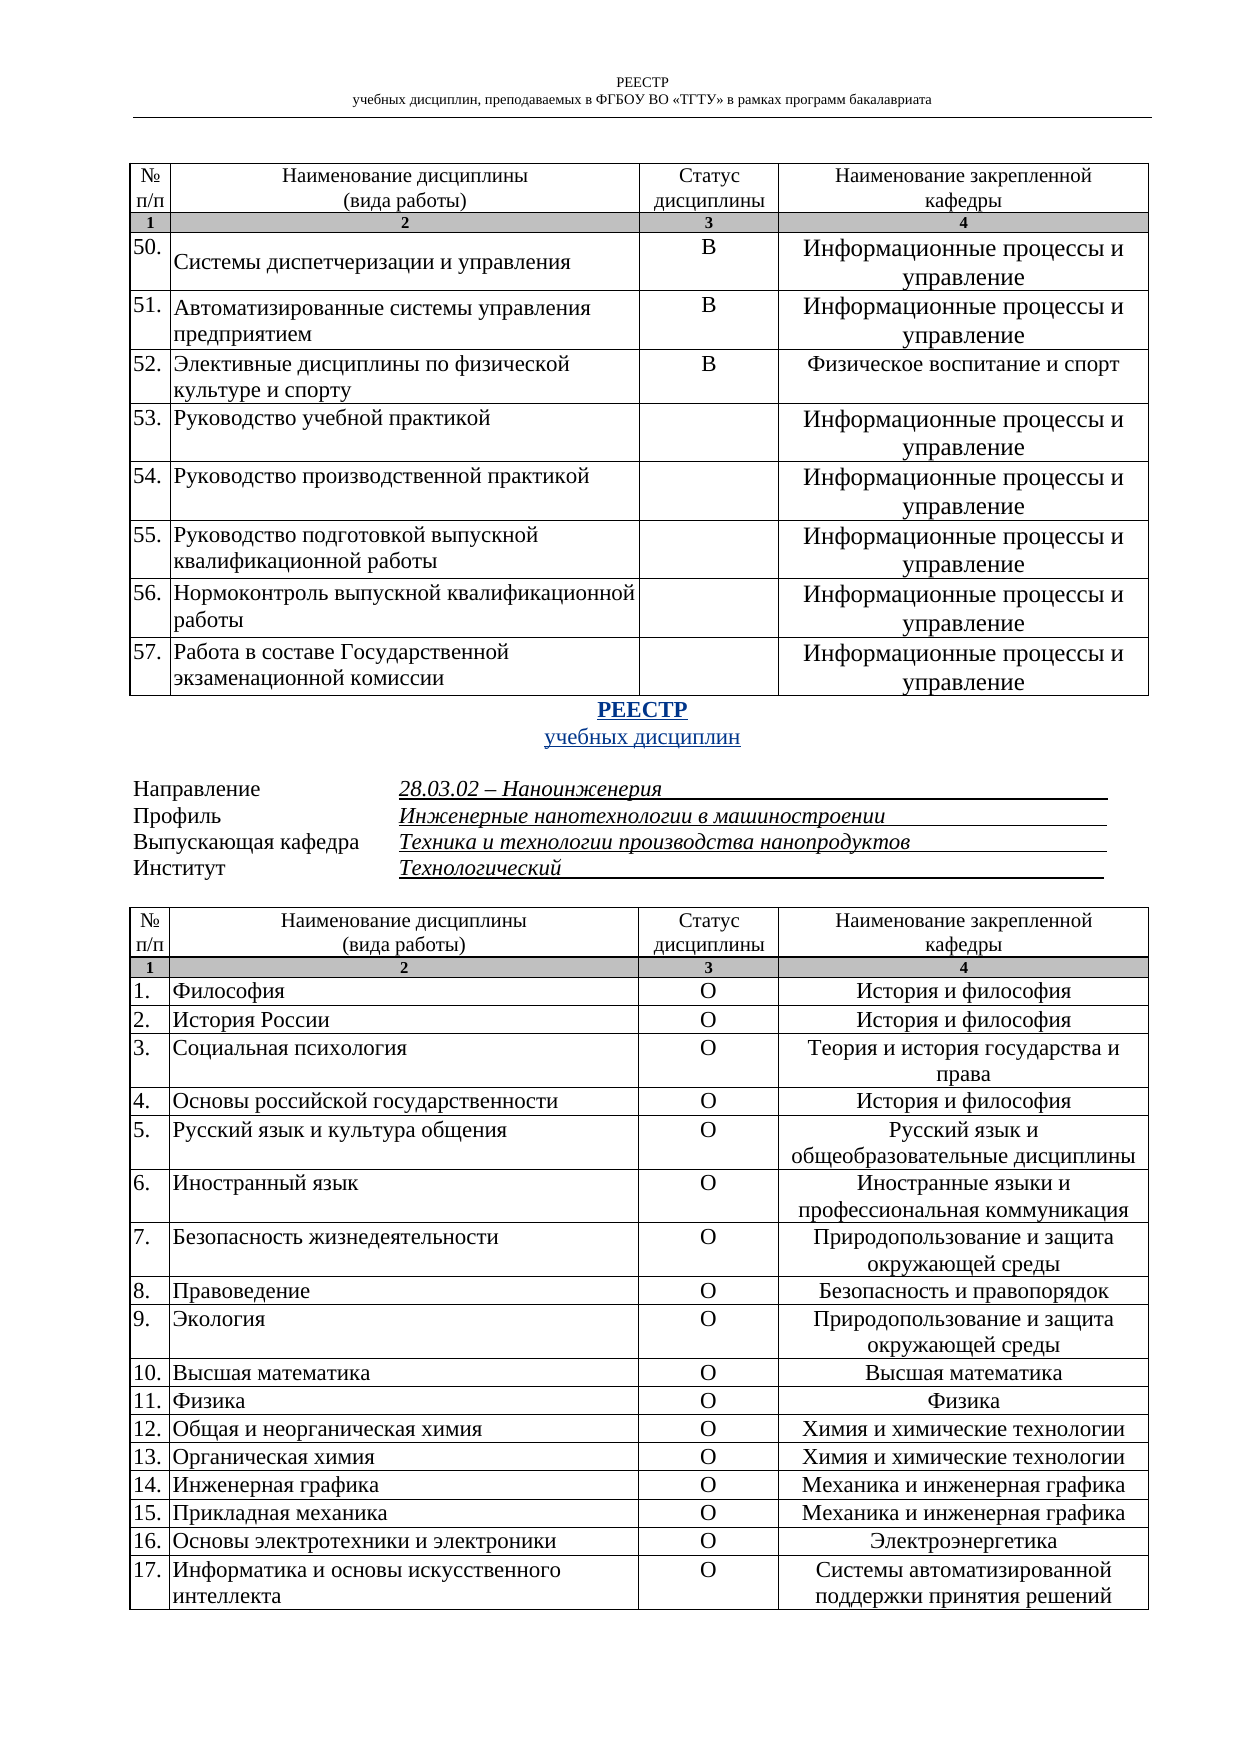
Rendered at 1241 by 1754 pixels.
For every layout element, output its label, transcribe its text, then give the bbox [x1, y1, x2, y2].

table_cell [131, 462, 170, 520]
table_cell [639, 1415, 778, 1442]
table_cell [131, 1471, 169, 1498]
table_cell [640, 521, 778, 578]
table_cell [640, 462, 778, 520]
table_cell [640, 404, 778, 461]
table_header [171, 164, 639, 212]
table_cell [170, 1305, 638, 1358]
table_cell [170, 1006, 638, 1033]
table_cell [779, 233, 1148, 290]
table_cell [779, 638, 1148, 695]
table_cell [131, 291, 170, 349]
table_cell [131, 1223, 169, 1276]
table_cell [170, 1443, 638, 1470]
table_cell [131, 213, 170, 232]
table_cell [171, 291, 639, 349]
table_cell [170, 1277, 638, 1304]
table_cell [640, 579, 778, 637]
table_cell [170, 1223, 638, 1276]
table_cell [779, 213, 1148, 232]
text РЕЕСТР [133, 696, 1152, 723]
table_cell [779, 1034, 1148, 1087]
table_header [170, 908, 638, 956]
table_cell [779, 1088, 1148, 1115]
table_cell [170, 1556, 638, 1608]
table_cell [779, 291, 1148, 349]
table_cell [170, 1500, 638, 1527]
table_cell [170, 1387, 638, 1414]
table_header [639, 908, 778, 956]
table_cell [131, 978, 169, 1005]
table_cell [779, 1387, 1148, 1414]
text Профиль Инженерные нанотехнологии в машиностроении [133, 802, 1152, 828]
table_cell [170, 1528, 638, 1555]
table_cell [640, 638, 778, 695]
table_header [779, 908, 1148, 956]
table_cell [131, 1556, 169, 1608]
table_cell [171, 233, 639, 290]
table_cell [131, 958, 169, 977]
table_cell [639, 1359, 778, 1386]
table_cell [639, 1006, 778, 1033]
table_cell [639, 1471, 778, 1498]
text учебных дисциплин [133, 723, 1152, 749]
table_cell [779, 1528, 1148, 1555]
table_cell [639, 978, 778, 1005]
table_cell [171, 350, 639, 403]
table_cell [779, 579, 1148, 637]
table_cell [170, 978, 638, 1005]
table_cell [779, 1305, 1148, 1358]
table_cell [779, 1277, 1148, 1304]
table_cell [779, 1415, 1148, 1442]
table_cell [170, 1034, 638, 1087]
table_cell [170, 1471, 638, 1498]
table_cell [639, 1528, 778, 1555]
text Выпускающая кафедра Техника и технологии производства нанопродуктов [133, 828, 1152, 854]
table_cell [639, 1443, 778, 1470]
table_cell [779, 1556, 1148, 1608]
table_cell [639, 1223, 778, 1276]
text Институт Технологический [133, 854, 1152, 881]
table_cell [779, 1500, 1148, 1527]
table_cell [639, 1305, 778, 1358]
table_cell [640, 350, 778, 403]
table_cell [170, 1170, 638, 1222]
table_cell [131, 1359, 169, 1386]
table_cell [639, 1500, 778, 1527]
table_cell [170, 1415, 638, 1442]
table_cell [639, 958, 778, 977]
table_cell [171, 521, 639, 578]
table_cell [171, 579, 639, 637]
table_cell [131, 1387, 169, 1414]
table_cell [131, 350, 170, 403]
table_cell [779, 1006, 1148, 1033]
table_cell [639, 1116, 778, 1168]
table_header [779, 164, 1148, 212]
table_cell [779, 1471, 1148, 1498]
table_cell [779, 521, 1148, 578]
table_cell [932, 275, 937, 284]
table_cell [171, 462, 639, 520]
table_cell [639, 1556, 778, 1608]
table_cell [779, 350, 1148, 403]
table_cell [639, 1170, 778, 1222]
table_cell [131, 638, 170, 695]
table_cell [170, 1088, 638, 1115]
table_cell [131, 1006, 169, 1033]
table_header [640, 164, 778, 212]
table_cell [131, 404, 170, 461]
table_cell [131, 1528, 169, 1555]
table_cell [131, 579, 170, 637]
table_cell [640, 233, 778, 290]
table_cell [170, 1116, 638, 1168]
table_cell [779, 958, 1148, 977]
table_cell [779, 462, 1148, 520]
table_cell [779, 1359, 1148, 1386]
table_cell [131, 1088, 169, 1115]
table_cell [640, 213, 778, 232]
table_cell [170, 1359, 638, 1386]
text Направление 28.03.02 – Наноинженерия [133, 775, 1152, 802]
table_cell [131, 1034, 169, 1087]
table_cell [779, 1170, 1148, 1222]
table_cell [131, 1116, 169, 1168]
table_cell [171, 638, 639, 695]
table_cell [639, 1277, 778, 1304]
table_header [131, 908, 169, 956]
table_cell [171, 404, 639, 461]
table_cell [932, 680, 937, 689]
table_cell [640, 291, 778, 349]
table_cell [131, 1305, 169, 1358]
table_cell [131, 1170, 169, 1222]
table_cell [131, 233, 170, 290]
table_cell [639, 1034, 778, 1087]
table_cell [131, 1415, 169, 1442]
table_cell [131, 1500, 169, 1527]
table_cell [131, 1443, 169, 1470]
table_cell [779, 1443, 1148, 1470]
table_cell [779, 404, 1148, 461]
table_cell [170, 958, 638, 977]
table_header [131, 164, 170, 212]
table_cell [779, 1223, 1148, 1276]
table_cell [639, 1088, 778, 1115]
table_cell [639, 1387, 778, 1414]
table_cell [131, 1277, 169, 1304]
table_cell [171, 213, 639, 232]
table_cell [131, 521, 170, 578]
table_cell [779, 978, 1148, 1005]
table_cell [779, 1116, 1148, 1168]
